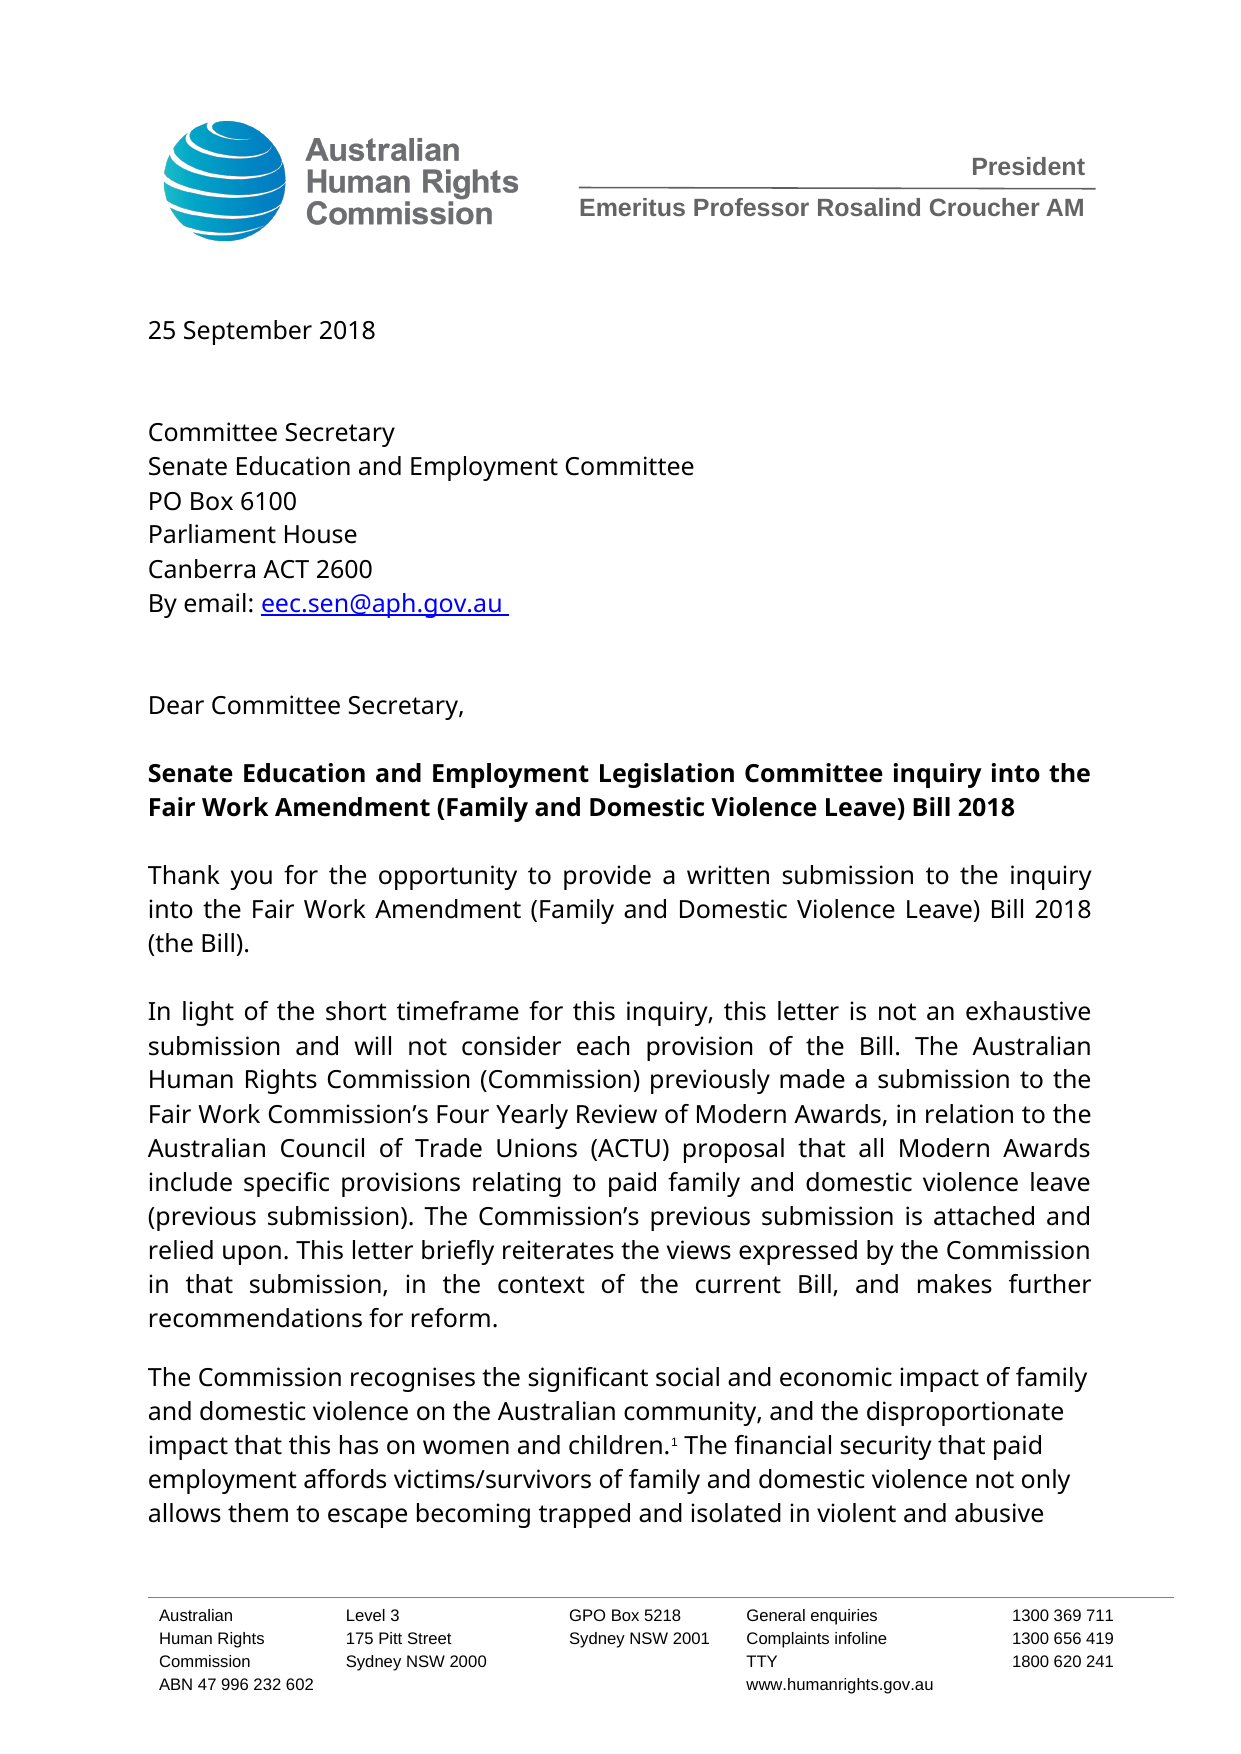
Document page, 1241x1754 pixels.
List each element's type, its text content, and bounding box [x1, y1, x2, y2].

text Committee Secretary [148, 415, 1092, 449]
text In light of the short timeframe for this inquiry, this letter is not an exhaustive submission and will not consider each provision of the Bill. The Australian Human Rights Commission (Commission) previously made a submission to the Fair Work Commission’s Four Yearly Review of Modern Awards, in relation to the Australian Council of Trade Unions (ACTU) proposal that all Modern Awards include specific provisions relating to paid family and domestic violence leave (previous submission). The Commission’s previous submission is attached and relied upon. This letter briefly reiterates the views expressed by the Commission in that submission, in the context of the current Bill, and makes further recommendations for reform. [148, 994, 1092, 1335]
text Canberra ACT 2600 [148, 551, 1092, 585]
text PO Box 6100 [148, 483, 1092, 517]
text 25 September 2018 [148, 313, 1092, 347]
text Dear Committee Secretary, [148, 687, 1092, 722]
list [148, 1360, 1092, 1530]
text Senate Education and Employment Committee [148, 449, 1092, 483]
text Thank you for the opportunity to provide a written submission to the inquiry into the Fair Work Amendment (Family and Domestic Violence Leave) Bill 2018 (the Bill). [148, 858, 1092, 960]
text Parliament House [148, 517, 1092, 551]
text Senate Education and Employment Legislation Committee inquiry into the Fair Work Amendment (Family and Domestic Violence Leave) Bill 2018 [148, 756, 1092, 824]
picture [158, 119, 522, 243]
text By email: eec.sen@aph.gov.au [148, 585, 1092, 619]
